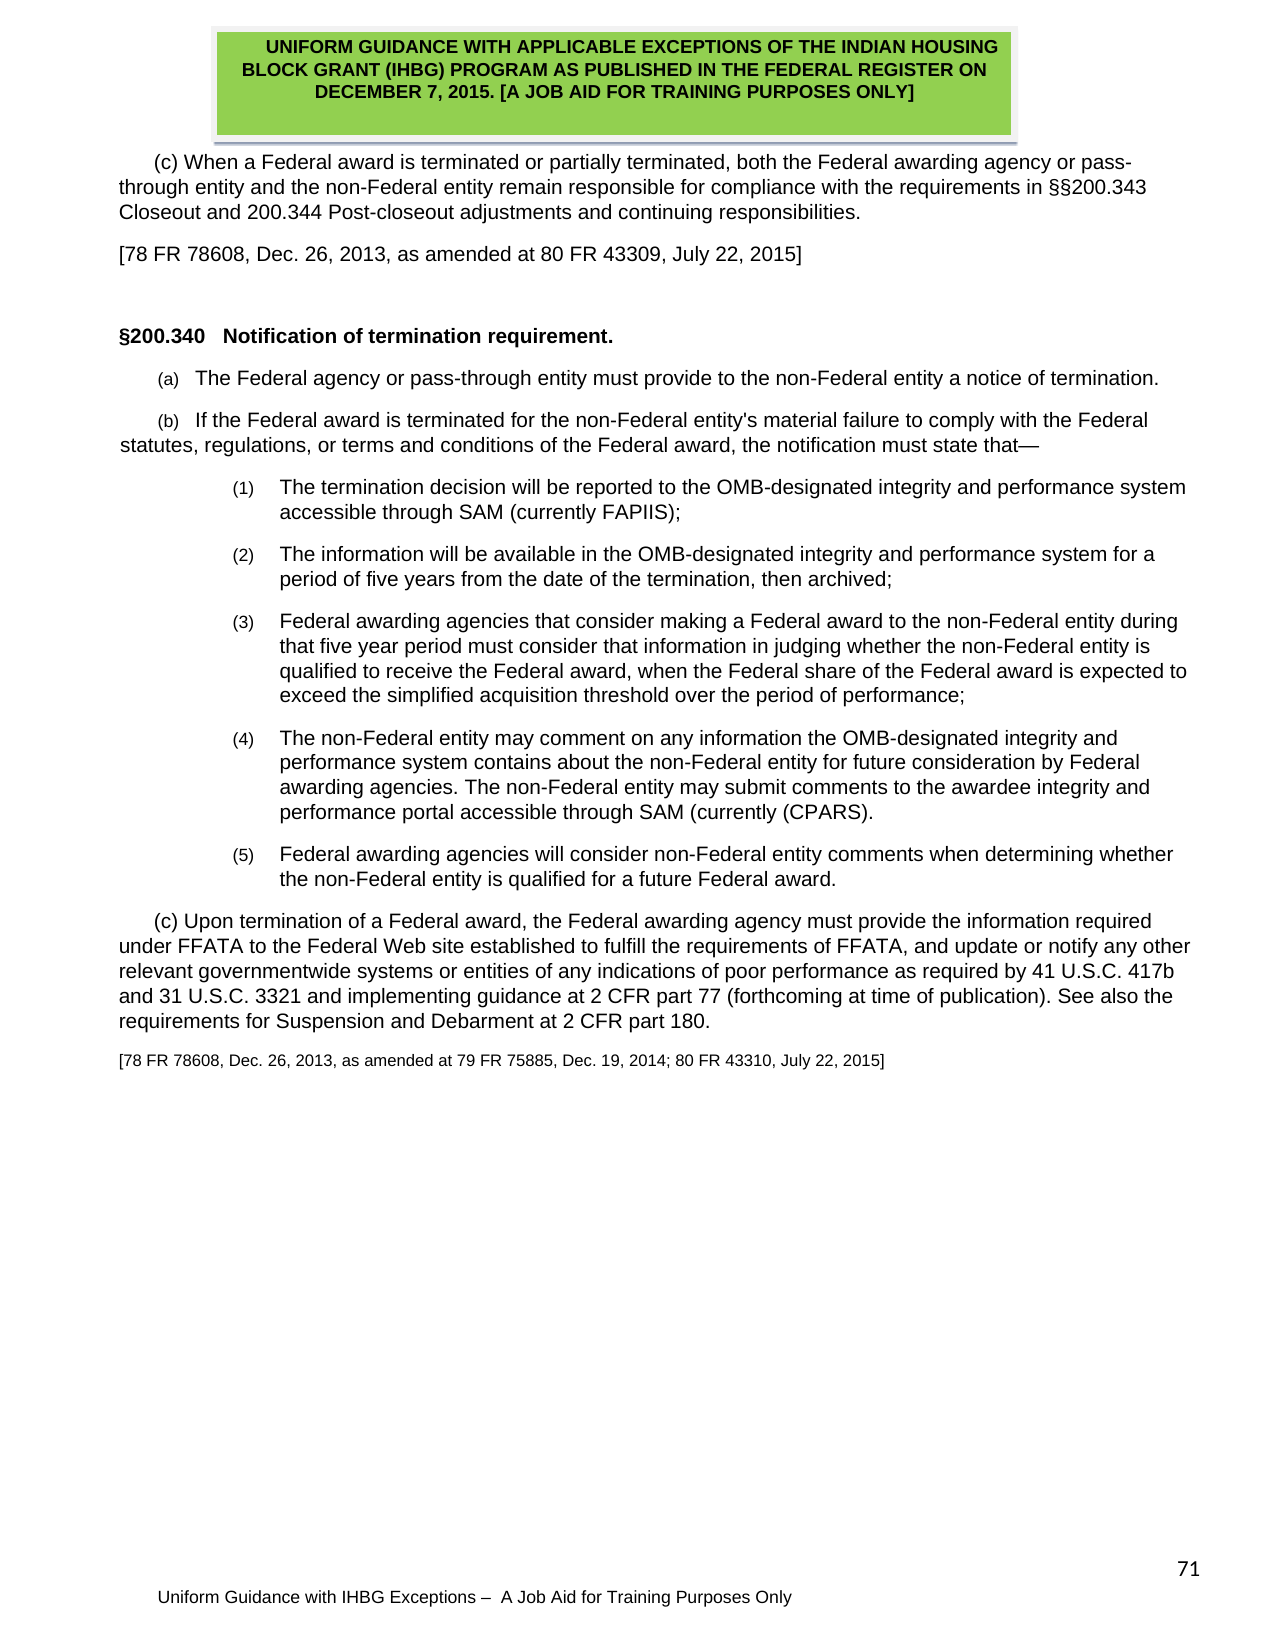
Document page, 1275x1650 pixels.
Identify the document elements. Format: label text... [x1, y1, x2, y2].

text §200.340 Notification of termination requirement. [118, 323, 1178, 347]
list Federal awarding agencies that consider making a Federal award to the non-Federal entity during that five year period must consider that information in judging whether the non-Federal entity is qualified to receive the Federal award, when the Federal share of the Federal award is expected to exceed the simplified acquisition threshold over the period of performance; [232, 609, 1195, 707]
text [78 FR 78608, Dec. 26, 2013, as amended at 79 FR 75885, Dec. 19, 2014; 80 FR 43310, July 22, 2015] [118, 1050, 1197, 1069]
list The non-Federal entity may comment on any information the OMB-designated integrity and performance system contains about the non-Federal entity for future consideration by Federal awarding agencies. The non-Federal entity may submit comments to the awardee integrity and performance portal accessible through SAM (currently (CPARS). [232, 725, 1195, 824]
list The termination decision will be reported to the OMB-designated integrity and performance system accessible through SAM (currently FAPIIS); [232, 475, 1195, 524]
list If the Federal award is terminated for the non-Federal entity's material failure to comply with the Federal statutes, regulations, or terms and conditions of the Federal award, the notification must state that— [120, 408, 1195, 457]
text [78 FR 78608, Dec. 26, 2013, as amended at 80 FR 43309, July 22, 2015] [118, 242, 1197, 266]
text (c) When a Federal award is terminated or partially terminated, both the Federal awarding agency or pass-through entity and the non-Federal entity remain responsible for compliance with the requirements in §§200.343 Closeout and 200.344 Post-closeout adjustments and continuing responsibilities. [118, 150, 1187, 224]
text (c) Upon termination of a Federal award, the Federal awarding agency must provide the information required under FFATA to the Federal Web site established to fulfill the requirements of FFATA, and update or notify any other relevant governmentwide systems or entities of any indications of poor performance as required by 41 U.S.C. 417b and 31 U.S.C. 3321 and implementing guidance at 2 CFR part 77 (forthcoming at time of publication). See also the requirements for Suspension and Debarment at 2 CFR part 180. [118, 909, 1195, 1032]
list The information will be available in the OMB-designated integrity and performance system for a period of five years from the date of the termination, then archived; [232, 542, 1195, 591]
list The Federal agency or pass-through entity must provide to the non-Federal entity a notice of termination. [120, 366, 1195, 390]
list Federal awarding agencies will consider non-Federal entity comments when determining whether the non-Federal entity is qualified for a future Federal award. [232, 842, 1195, 891]
